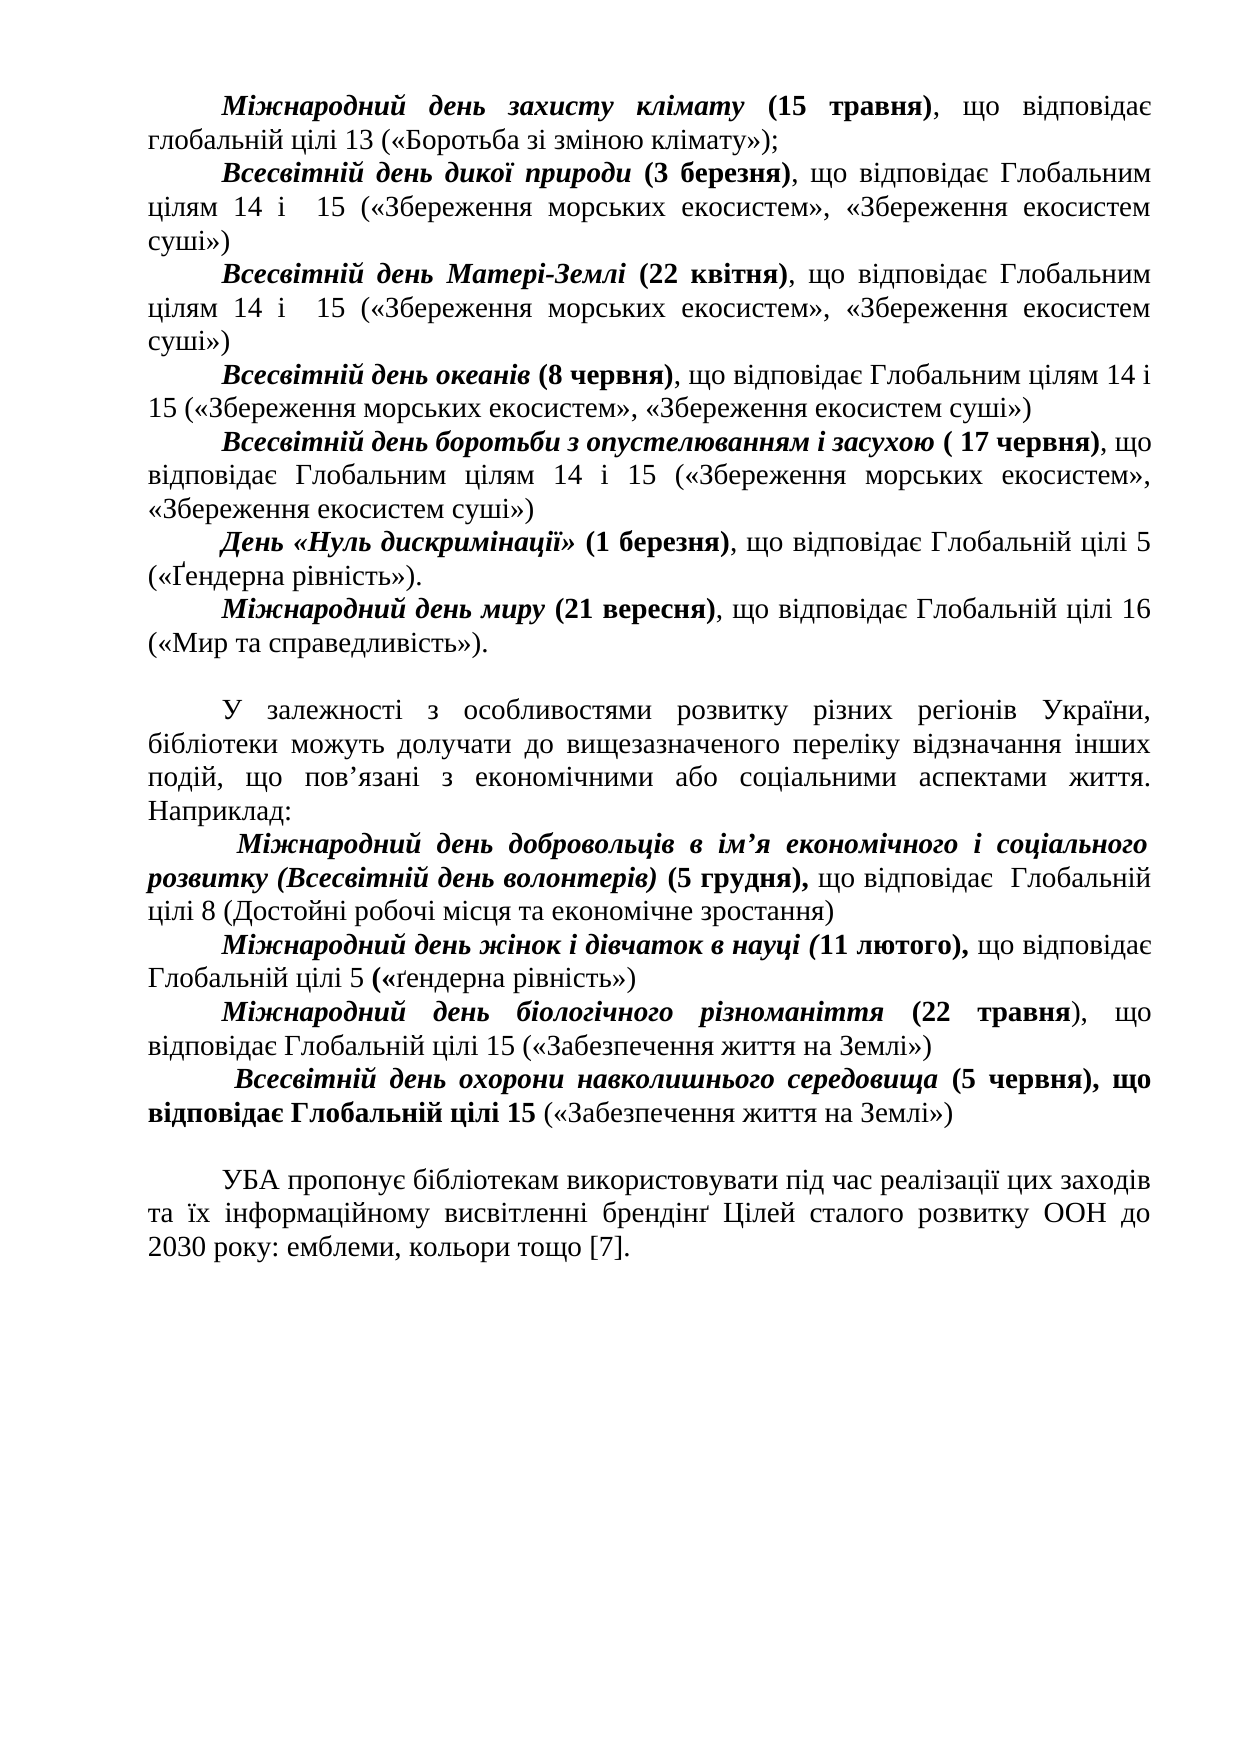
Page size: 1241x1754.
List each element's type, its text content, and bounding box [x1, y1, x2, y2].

text Всесвітній день боротьби з опустелюванням і засухою ( 17 червня), що відповідає Глобальним цілям 14 і 15 («Збереження морських екосистем», «Збереження екосистем суші») [148, 424, 1152, 524]
text Міжнародний день біологічного різноманіття (22 травня), що відповідає Глобальній цілі 15 («Забезпечення життя на Землі») [148, 994, 1152, 1061]
text Міжнародний день захисту клімату (15 травня), що відповідає глобальній цілі 13 («Боротьба зі зміною клімату»); [148, 88, 1152, 156]
text День «Нуль дискримінації» (1 березня), що відповідає Глобальній цілі 5 («Ґендерна рівність»). [148, 524, 1152, 592]
text У залежності з особливостями розвитку різних регіонів України, бібліотеки можуть долучати до вищезазначеного переліку відзначання інших подій, що пов’язані з економічними або соціальними аспектами життя. Наприклад: [148, 692, 1152, 826]
text Міжнародний день жінок і дівчаток в науці (11 лютого), що відповідає Глобальній цілі 5 («ґендерна рівність») [148, 927, 1152, 994]
text Міжнародний день миру (21 вересня), що відповідає Глобальній цілі 16 («Мир та справедливість»). [148, 592, 1152, 659]
text Всесвітній день океанів (8 червня), що відповідає Глобальним цілям 14 і 15 («Збереження морських екосистем», «Збереження екосистем суші») [148, 357, 1152, 424]
text Міжнародний день добровольців в ім’я економічного і соціального розвитку (Всесвітній день волонтерів) (5 грудня), що відповідає Глобальній цілі 8 (Достойні робочі місця та економічне зростання) [148, 826, 1152, 927]
text Всесвітній день охорони навколишнього середовища (5 червня), що відповідає Глобальній цілі 15 («Забезпечення життя на Землі») [148, 1061, 1152, 1128]
text УБА пропонує бібліотекам використовувати під час реалізації цих заходів та їх інформаційному висвітленні брендінґ Цілей сталого розвитку ООН до 2030 року: емблеми, кольори тощо [7]. [148, 1162, 1152, 1262]
text Всесвітній день Матері-Землі (22 квітня), що відповідає Глобальним цілям 14 і 15 («Збереження морських екосистем», «Збереження екосистем суші») [148, 256, 1152, 357]
text Всесвітній день дикої природи (3 березня), що відповідає Глобальним цілям 14 і 15 («Збереження морських екосистем», «Збереження екосистем суші») [148, 156, 1152, 256]
